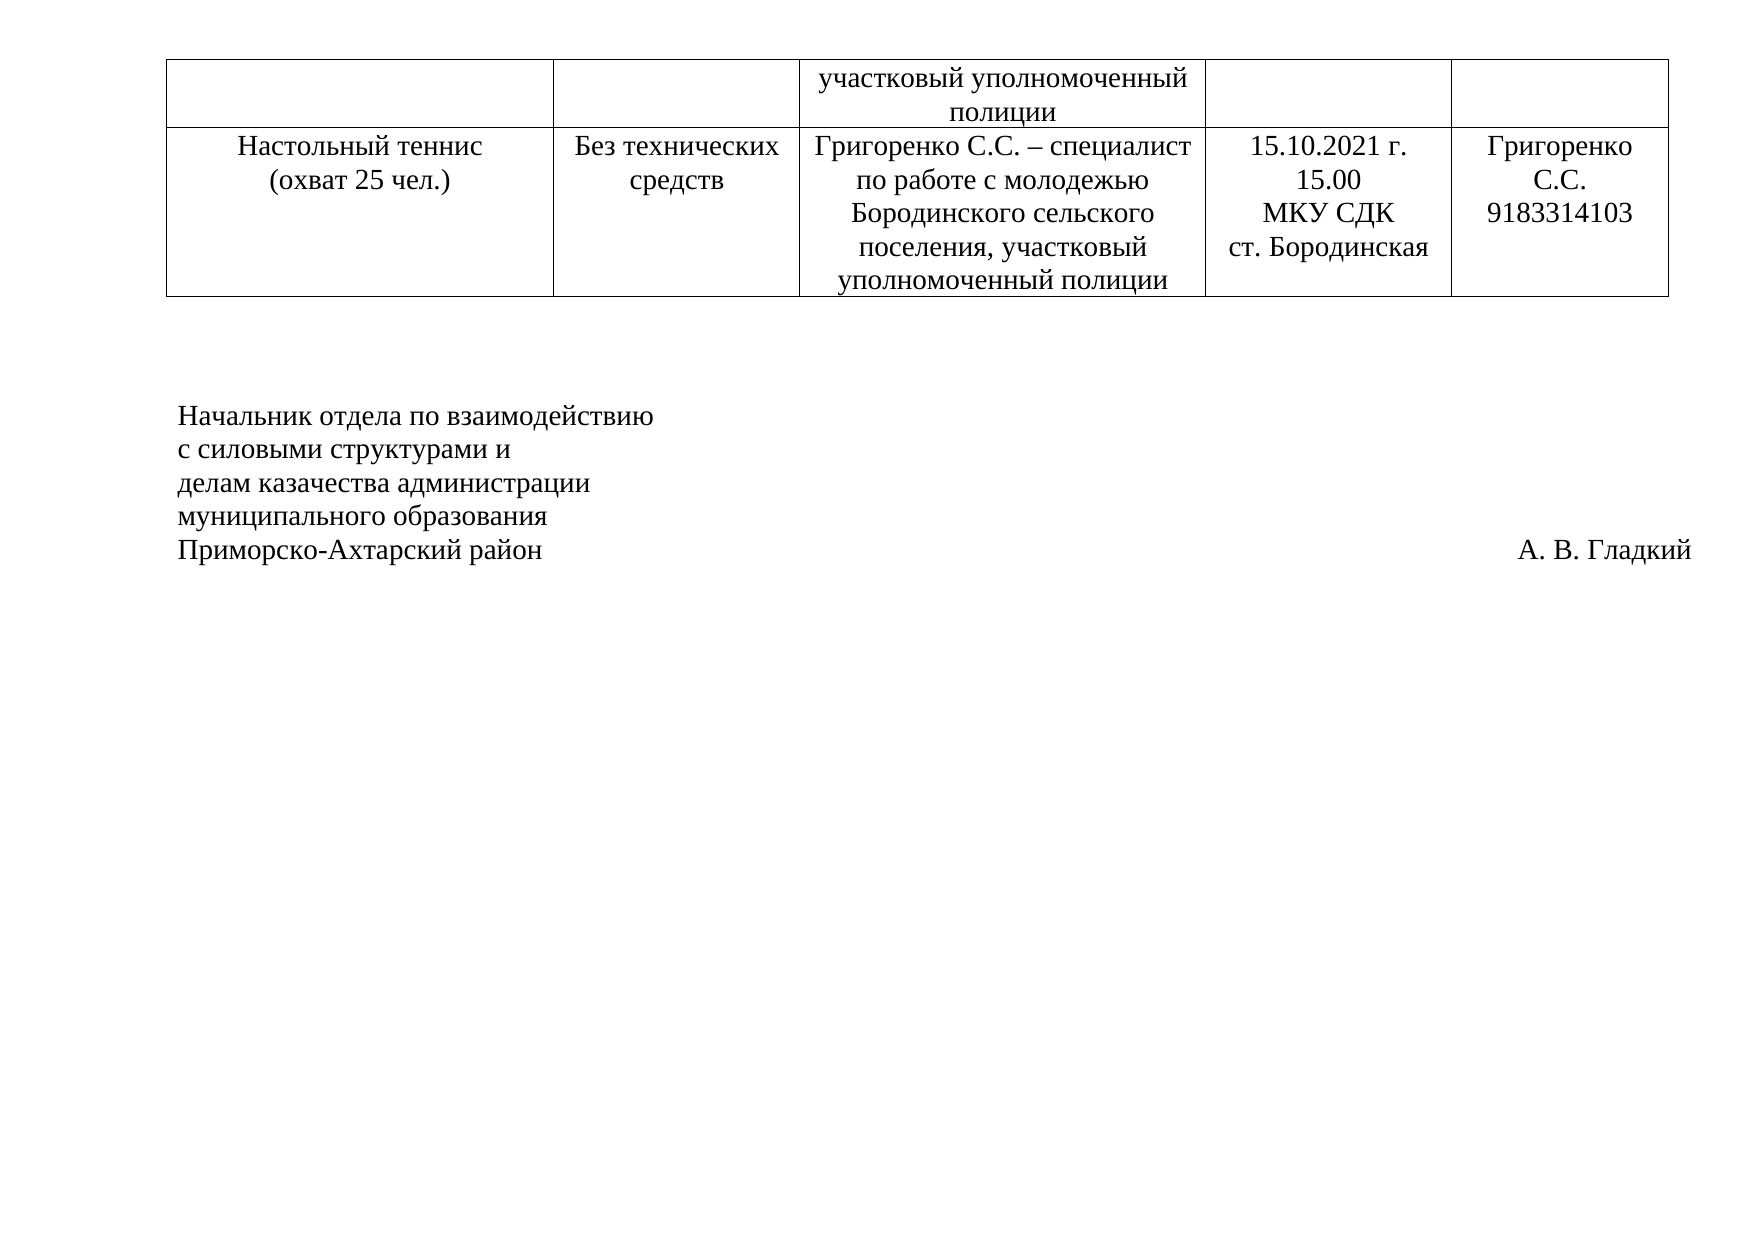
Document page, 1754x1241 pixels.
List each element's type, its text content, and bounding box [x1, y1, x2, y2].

text Начальник отдела по взаимодействию [177, 398, 1695, 431]
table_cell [800, 60, 1205, 127]
text делам казачества администрации [177, 465, 1695, 498]
text муниципального образования [177, 498, 1695, 532]
table_cell Без технических средств [554, 128, 799, 296]
table_cell Григоренко С.С. 9183314103 [1452, 128, 1668, 296]
table_cell Настольный теннис (охват 25 чел.) [167, 128, 553, 296]
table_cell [1452, 60, 1668, 127]
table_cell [167, 60, 553, 127]
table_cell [554, 60, 799, 127]
text Приморско-Ахтарский район А. В. Гладкий [177, 532, 1695, 565]
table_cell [1206, 60, 1451, 127]
text с силовыми структурами и [177, 431, 1695, 465]
table_cell Григоренко С.С. – специалист по работе с молодежью Бородинского сельского поселения, участковый уполномоченный полиции [800, 128, 1205, 296]
table_cell 15.10.2021 г. 15.00 МКУ СДК ст. Бородинская [1206, 128, 1451, 296]
